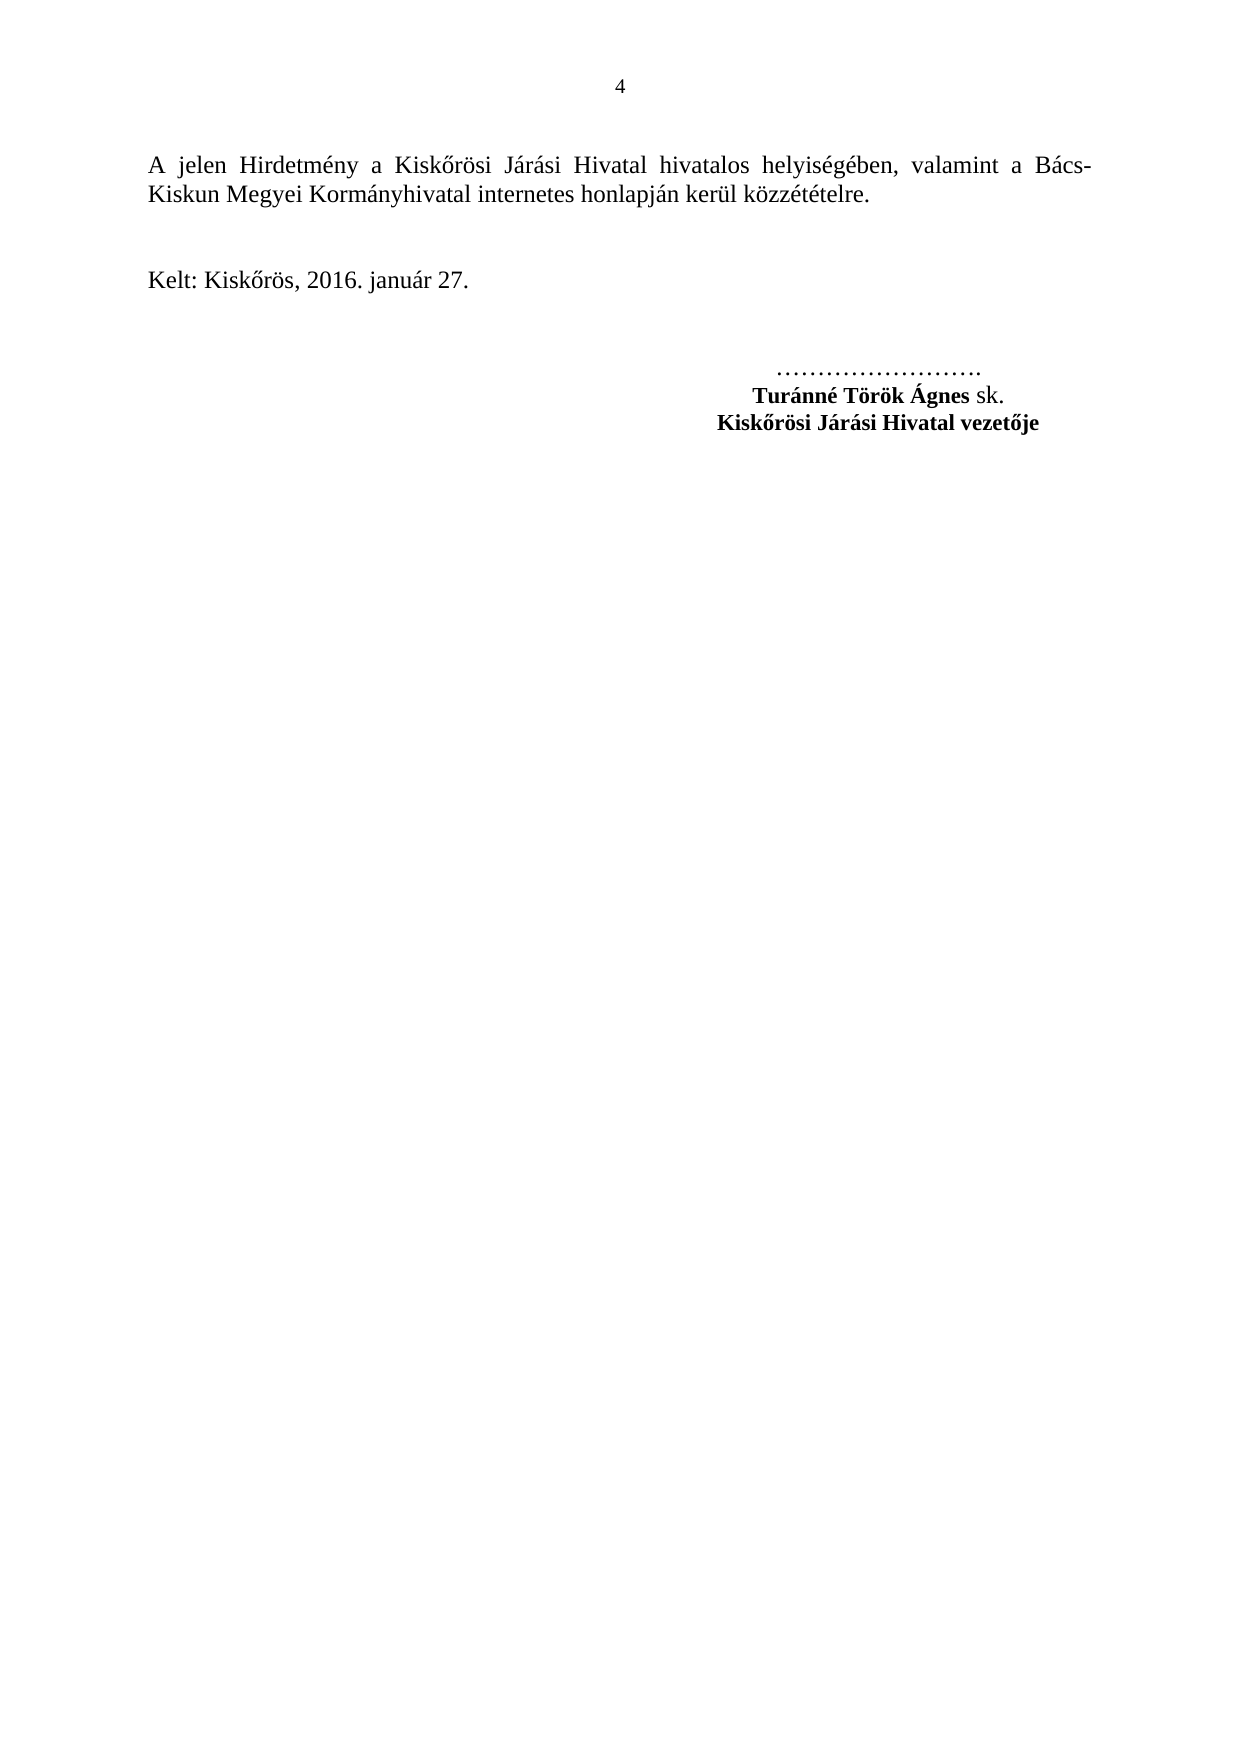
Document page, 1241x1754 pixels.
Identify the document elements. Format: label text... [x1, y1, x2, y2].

text A jelen Hirdetmény a Kiskőrösi Járási Hivatal hivatalos helyiségében, valamint a Bács-Kiskun Megyei Kormányhivatal internetes honlapján kerül közzétételre. [148, 151, 1093, 208]
text ……………………. [590, 352, 1093, 381]
text Kiskőrösi Járási Hivatal vezetője [590, 409, 1093, 436]
text Turánné Török Ágnes sk. [590, 381, 1093, 409]
text Kelt: Kiskőrös, 2016. január 27. [148, 266, 1093, 294]
